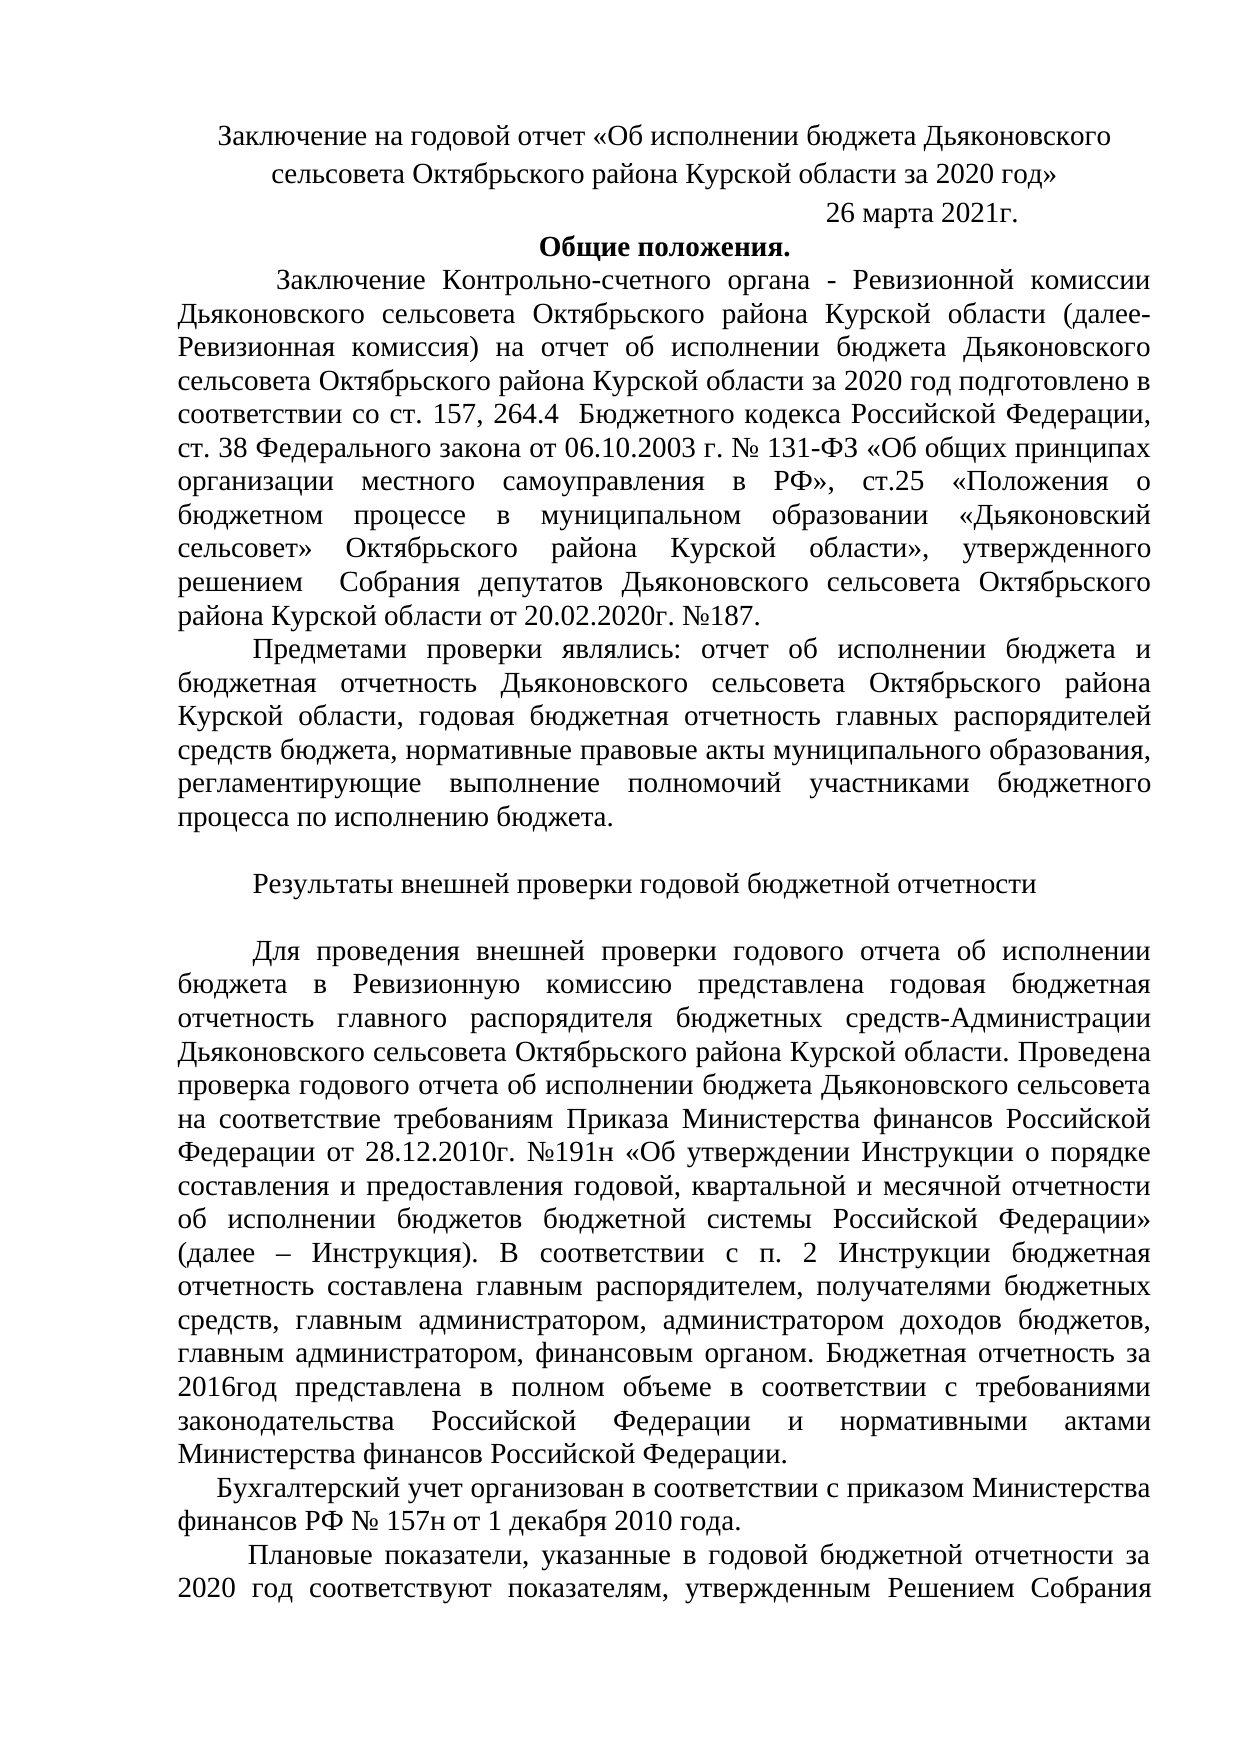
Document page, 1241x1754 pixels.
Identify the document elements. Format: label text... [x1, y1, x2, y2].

text Заключение на годовой отчет «Об исполнении бюджета Дьяконовского сельсовета Октябрьского района Курской области за 2020 год» [177, 118, 1152, 190]
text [177, 1537, 1152, 1604]
text Бухгалтерский учет организован в соответствии с приказом Министерства финансов РФ № 157н от 1 декабря 2010 года. [177, 1470, 1152, 1537]
text Для проведения внешней проверки годового отчета об исполнении бюджета в Ревизионную комиссию представлена годовая бюджетная отчетность главного распорядителя бюджетных средств-Администрации Дьяконовского сельсовета Октябрьского района Курской области. Проведена проверка годового отчета об исполнении бюджета Дьяконовского сельсовета на соответствие требованиям Приказа Министерства финансов Российской Федерации от 28.12.2010г. №191н «Об утверждении Инструкции о порядке составления и предоставления годовой, квартальной и месячной отчетности об исполнении бюджетов бюджетной системы Российской Федерации» (далее – Инструкция). В соответствии с п. 2 Инструкции бюджетная отчетность составлена главным распорядителем, получателями бюджетных средств, главным администратором, администратором доходов бюджетов, главным администратором, финансовым органом. Бюджетная отчетность за 2016год представлена в полном объеме в соответствии с требованиями законодательства Российской Федерации и нормативными актами Министерства финансов Российской Федерации. [177, 933, 1152, 1470]
text 26 марта 2021г. [177, 195, 1152, 229]
text Предметами проверки являлись: отчет об исполнении бюджета и бюджетная отчетность Дьяконовского сельсовета Октябрьского района Курской области, годовая бюджетная отчетность главных распорядителей средств бюджета, нормативные правовые акты муниципального образования, регламентирующие выполнение полномочий участниками бюджетного процесса по исполнению бюджета. [177, 631, 1152, 832]
text Результаты внешней проверки годовой бюджетной отчетности [177, 866, 1152, 899]
title Заключение Контрольно-счетного органа - Ревизионной комиссии Дьяконовского сельсовета Октябрьского района Курской области (далее- Ревизионная комиссия) на отчет об исполнении бюджета Дьяконовского сельсовета Октябрьского района Курской области за 2020 год подготовлено в соответствии со ст. 157, 264.4 Бюджетного кодекса Российской Федерации, ст. 38 Федерального закона от г. № 131-ФЗ «Об общих принципах организации местного самоуправления в РФ», ст.25 «Положения о бюджетном процессе в муниципальном образовании «Дьяконовский сельсовет» Октябрьского района Курской области», утвержденного решением Собрания депутатов Дьяконовского сельсовета Октябрьского района Курской области от 20.02.2020г. №187. [177, 262, 1152, 631]
text Общие положения. [177, 229, 1152, 262]
